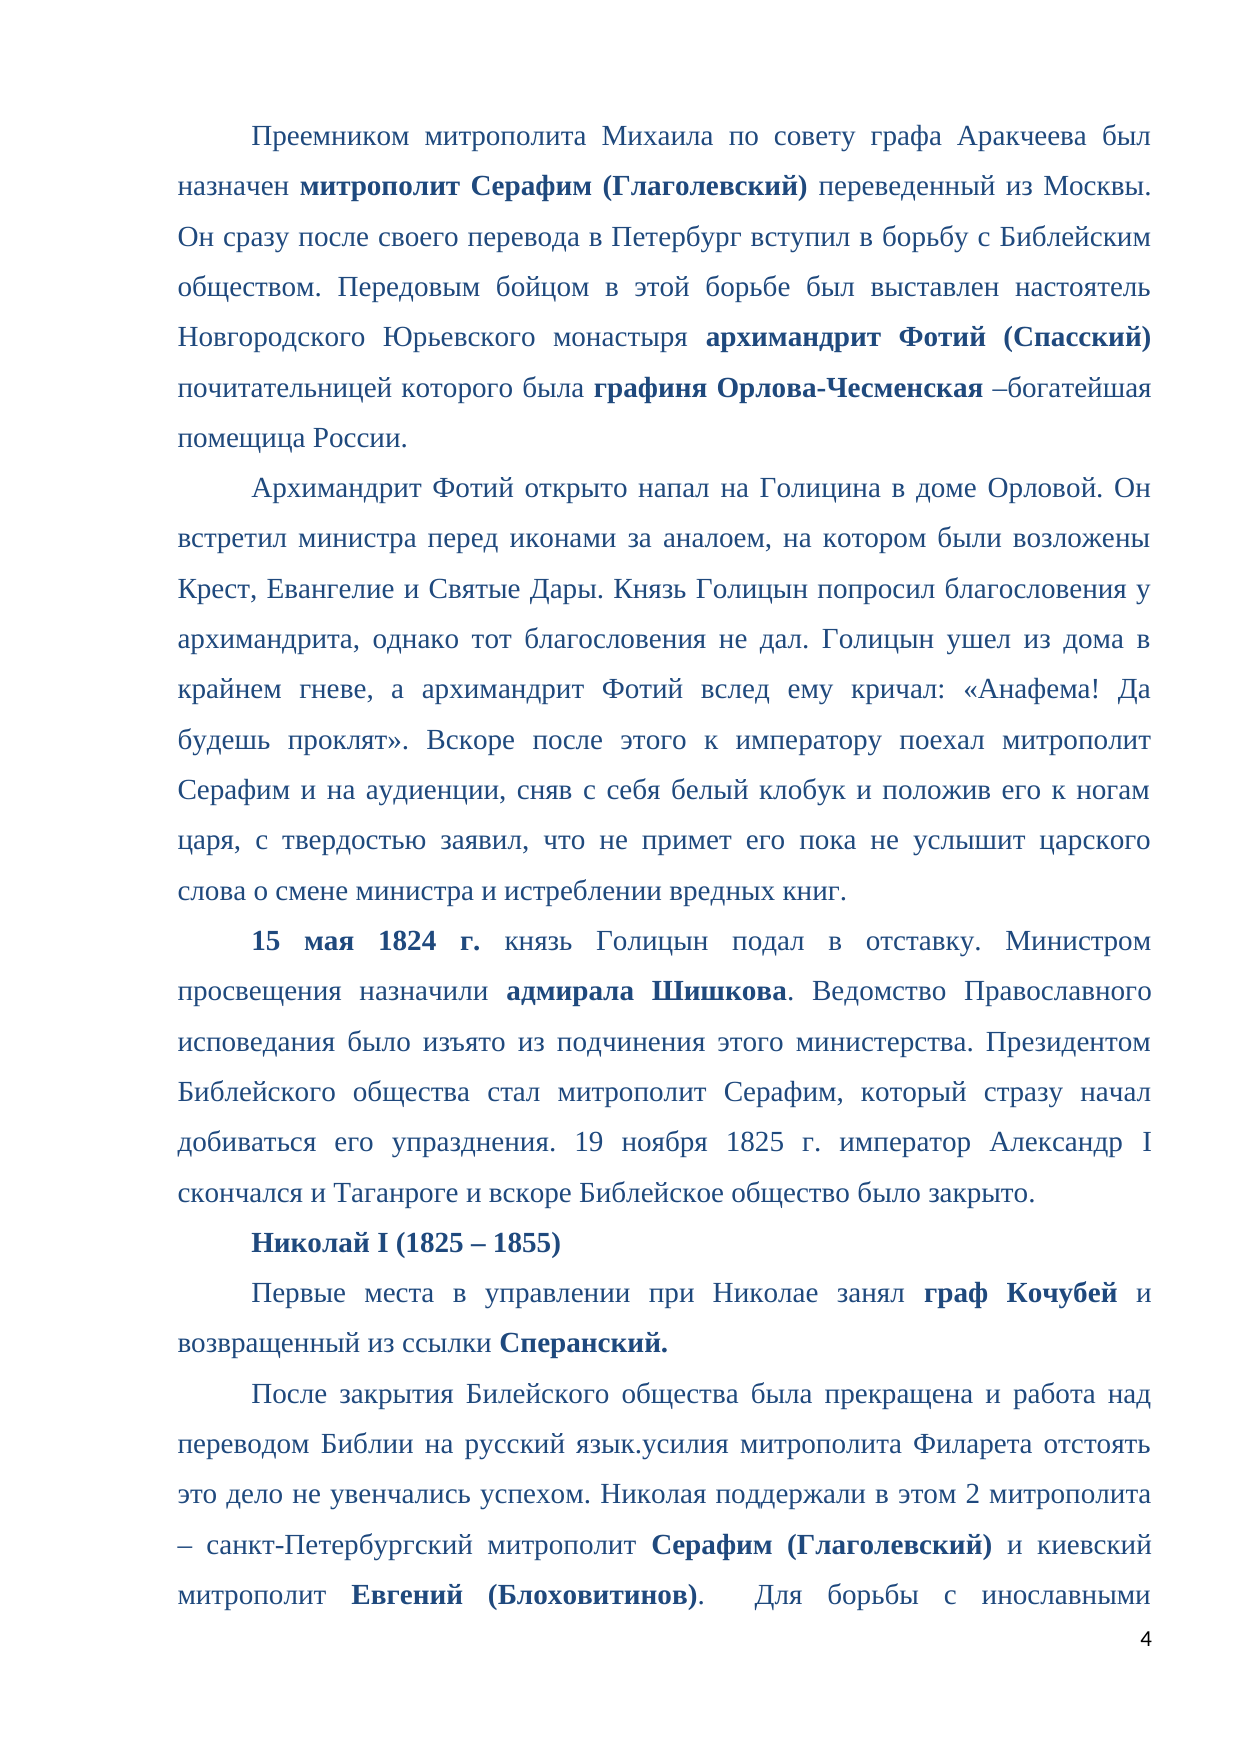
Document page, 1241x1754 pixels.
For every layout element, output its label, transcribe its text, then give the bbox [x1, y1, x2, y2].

text Архимандрит Фотий открыто напал на Голицина в доме Орловой. Он встретил министра перед иконами за аналоем, на котором были возложены Крест, Евангелие и Святые Дары. Князь Голицын попросил благословения у архимандрита, однако тот благословения не дал. Голицын ушел из дома в крайнем гневе, а архимандрит Фотий вслед ему кричал: «Анафема! Да будешь проклят». Вскоре после этого к императору поехал митрополит Серафим и на аудиенции, сняв с себя белый клобук и положив его к ногам царя, с твердостью заявил, что не примет его пока не услышит царского слова о смене министра и истреблении вредных книг. [177, 470, 1152, 906]
text 15 мая 1824 г. князь Голицын подал в отставку. Министром просвещения назначили адмирала Шишкова. Ведомство Православного исповедания было изъято из подчинения этого министерства. Президентом Библейского общества стал митрополит Серафим, который стразу начал добиваться его упразднения. 19 ноября 1825 г. император Александр I скончался и Таганроге и вскоре Библейское общество было закрыто. [177, 923, 1152, 1208]
text Николай I (1825 – 1855) [177, 1225, 1152, 1258]
text Преемником митрополита Михаила по совету графа Аракчеева был назначен митрополит Серафим (Глаголевский) переведенный из Москвы. Он сразу после своего перевода в Петербург вступил в борьбу с Библейским обществом. Передовым бойцом в этой борьбе был выставлен настоятель Новгородского Юрьевского монастыря архимандрит Фотий (Спасский) почитательницей которого была графиня Орлова-Чесменская –богатейшая помещица России. [177, 118, 1152, 453]
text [177, 1376, 1152, 1611]
text Первые места в управлении при Николае занял граф Кочубей и возвращенный из ссылки Сперанский. [177, 1275, 1152, 1359]
